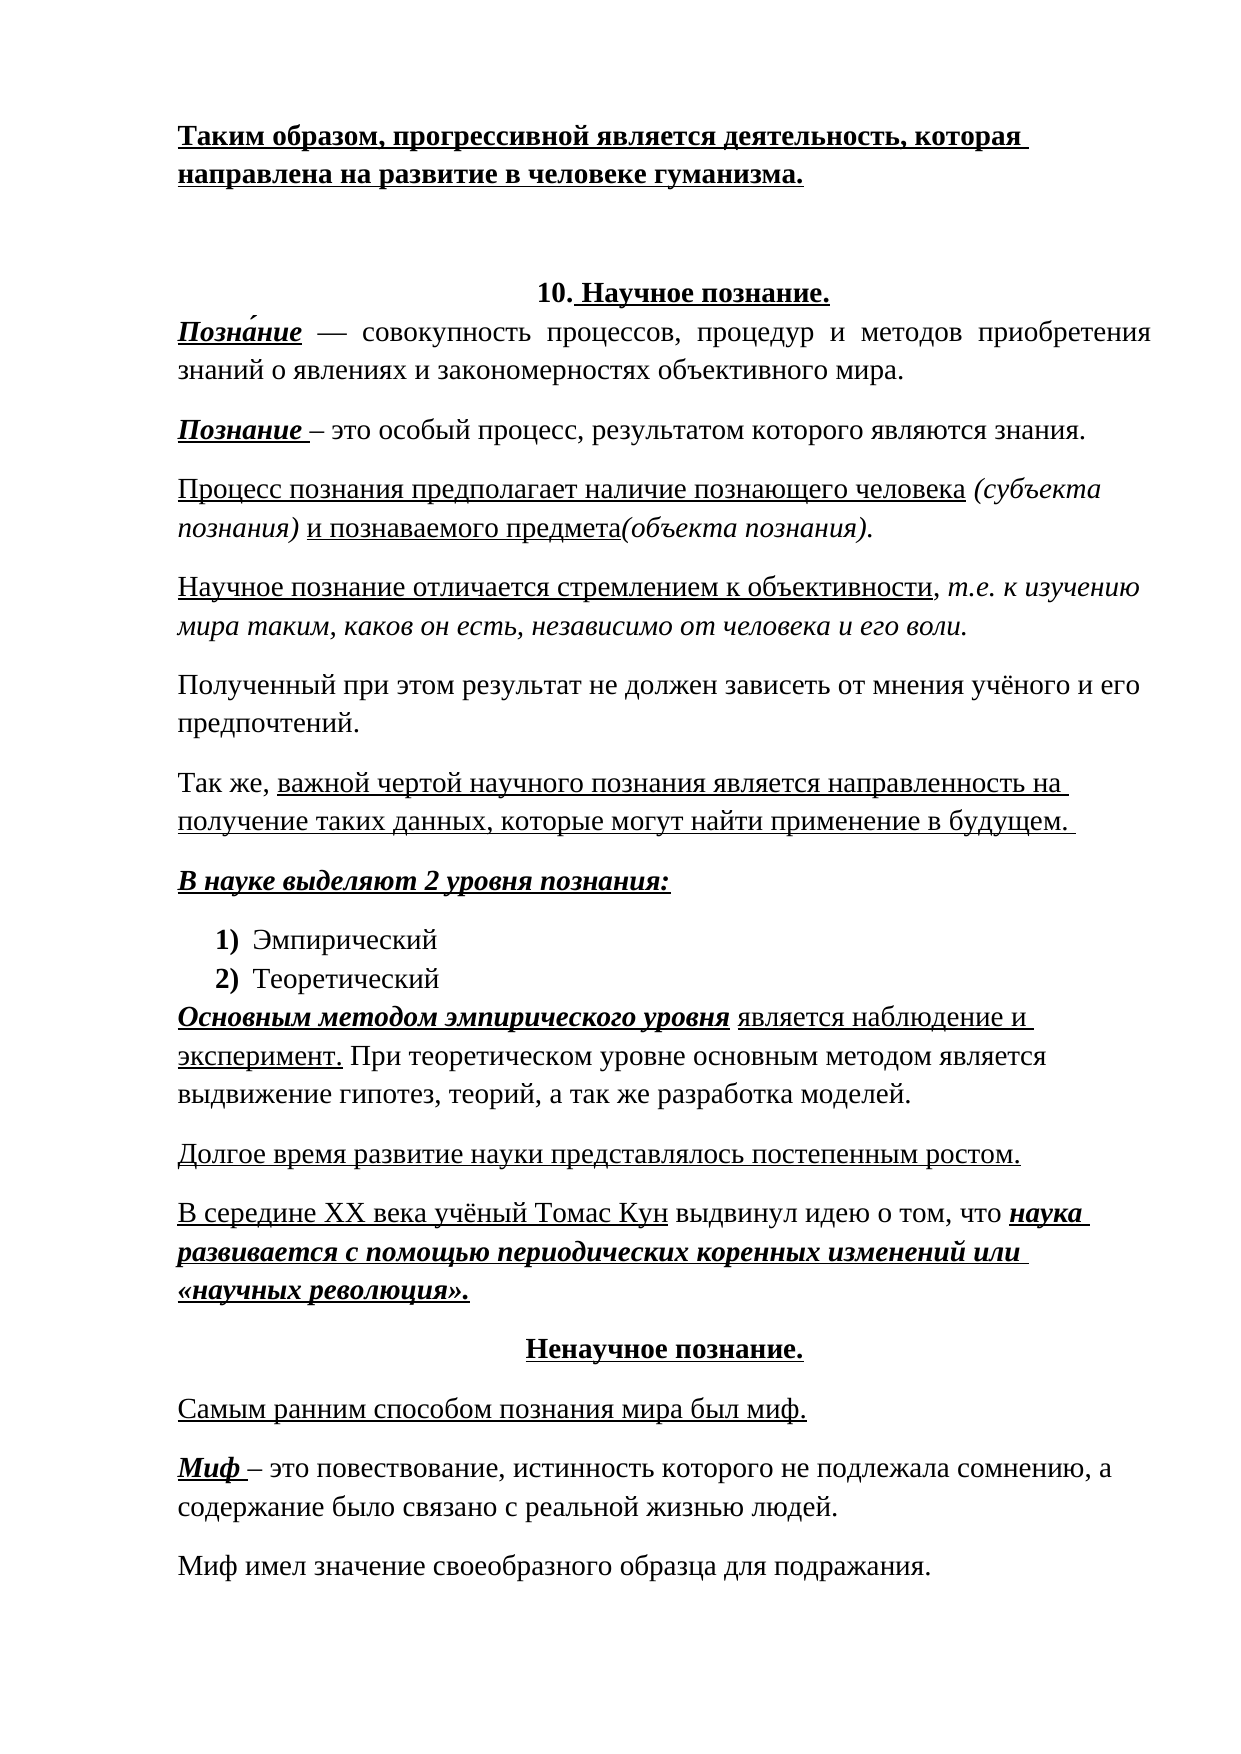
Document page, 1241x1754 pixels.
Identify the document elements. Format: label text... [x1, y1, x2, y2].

list Научное познание. [215, 275, 1152, 309]
text Полученный при этом результат не должен зависеть от мнения учёного и его предпочтений. [177, 667, 1152, 739]
text Процесс познания предполагает наличие познающего человека (субъекта познания) и познаваемого предмета(объекта познания). [177, 471, 1152, 543]
text В науке выделяют 2 уровня познания: [177, 863, 1152, 896]
text В середине XX века учёный Томас Кун выдвинул идею о том, что наука развивается с помощью периодических коренных изменений или «научных революция». [177, 1195, 1152, 1306]
text Так же, важной чертой научного познания является направленность на получение таких данных, которые могут найти применение в будущем. [177, 765, 1152, 837]
text Основным методом эмпирического уровня является наблюдение и эксперимент. При теоретическом уровне основным методом является выдвижение гипотез, теорий, а так же разработка моделей. [177, 999, 1152, 1110]
text Долгое время развитие науки представлялось постепенным ростом. [177, 1136, 1152, 1169]
list Эмпирический [215, 922, 1152, 956]
text Миф имел значение своеобразного образца для подражания. [177, 1548, 1152, 1582]
text Миф – это повествование, истинность которого не подлежала сомнению, а содержание было связано с реальной жизнью людей. [177, 1450, 1152, 1522]
text Познание – это особый процесс, результатом которого являются знания. [177, 412, 1152, 445]
text Таким образом, прогрессивной является деятельность, которая направлена на развитие в человеке гуманизма. [177, 118, 1152, 190]
text Ненаучное познание. [177, 1332, 1152, 1365]
text Позна́ние — совокупность процессов, процедур и методов приобретения знаний о явлениях и закономерностях объективного мира. [177, 314, 1152, 386]
text Научное познание отличается стремлением к объективности, т.е. к изучению мира таким, каков он есть, независимо от человека и его воли. [177, 569, 1152, 641]
list Теоретический [215, 961, 1152, 994]
text Самым ранним способом познания мира был миф. [177, 1391, 1152, 1424]
